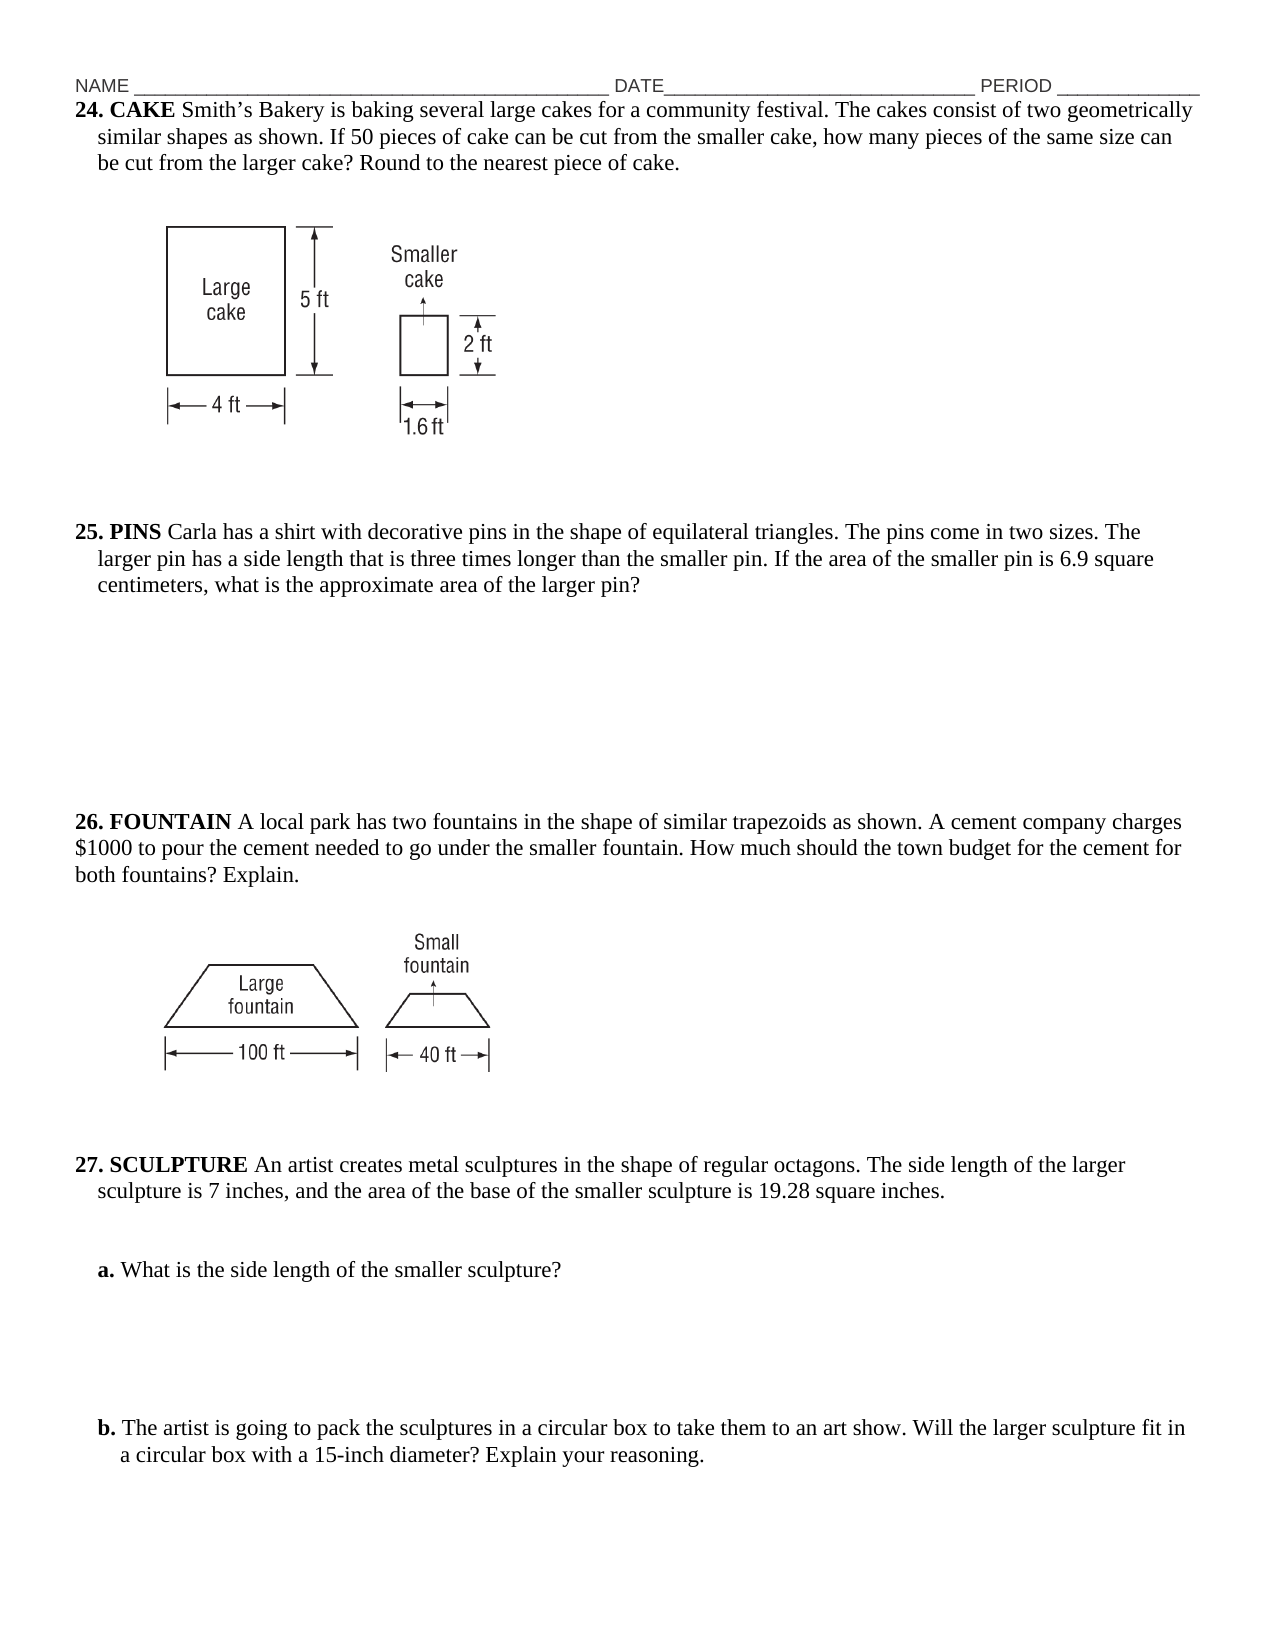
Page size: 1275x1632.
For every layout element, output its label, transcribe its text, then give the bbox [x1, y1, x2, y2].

picture [166, 226, 496, 435]
picture [163, 933, 491, 1072]
text a. What is the side length of the smaller sculpture? [97, 1256, 1200, 1282]
text 25. PINS Carla has a shirt with decorative pins in the shape of equilateral triangles. The pins come in two sizes. The larger pin has a side length that is three times longer than the smaller pin. If the area of the smaller pin is 6.9 square centimeters, what is the approximate area of the larger pin? [75, 518, 1200, 597]
text 24. CAKE Smith’s Bakery is baking several large cakes for a community festival. The cakes consist of two geometrically similar shapes as shown. If 50 pieces of cake can be cut from the smaller cake, how many pieces of the same size can be cut from the larger cake? Round to the nearest piece of cake. [75, 97, 1200, 176]
text 27. SCULPTURE An artist creates metal sculptures in the shape of regular octagons. The side length of the larger sculpture is 7 inches, and the area of the base of the smaller sculpture is 19.28 square inches. [75, 1151, 1200, 1203]
text 26. FOUNTAIN A local park has two fountains in the shape of similar trapezoids as shown. A cement company charges $1000 to pour the cement needed to go under the smaller fountain. How much should the town budget for the cement for both fountains? Explain. [75, 808, 1200, 887]
text b. The artist is going to pack the sculptures in a circular box to take them to an art show. Will the larger sculpture fit in a circular box with a 15-inch diameter? Explain your reasoning. [97, 1414, 1200, 1467]
